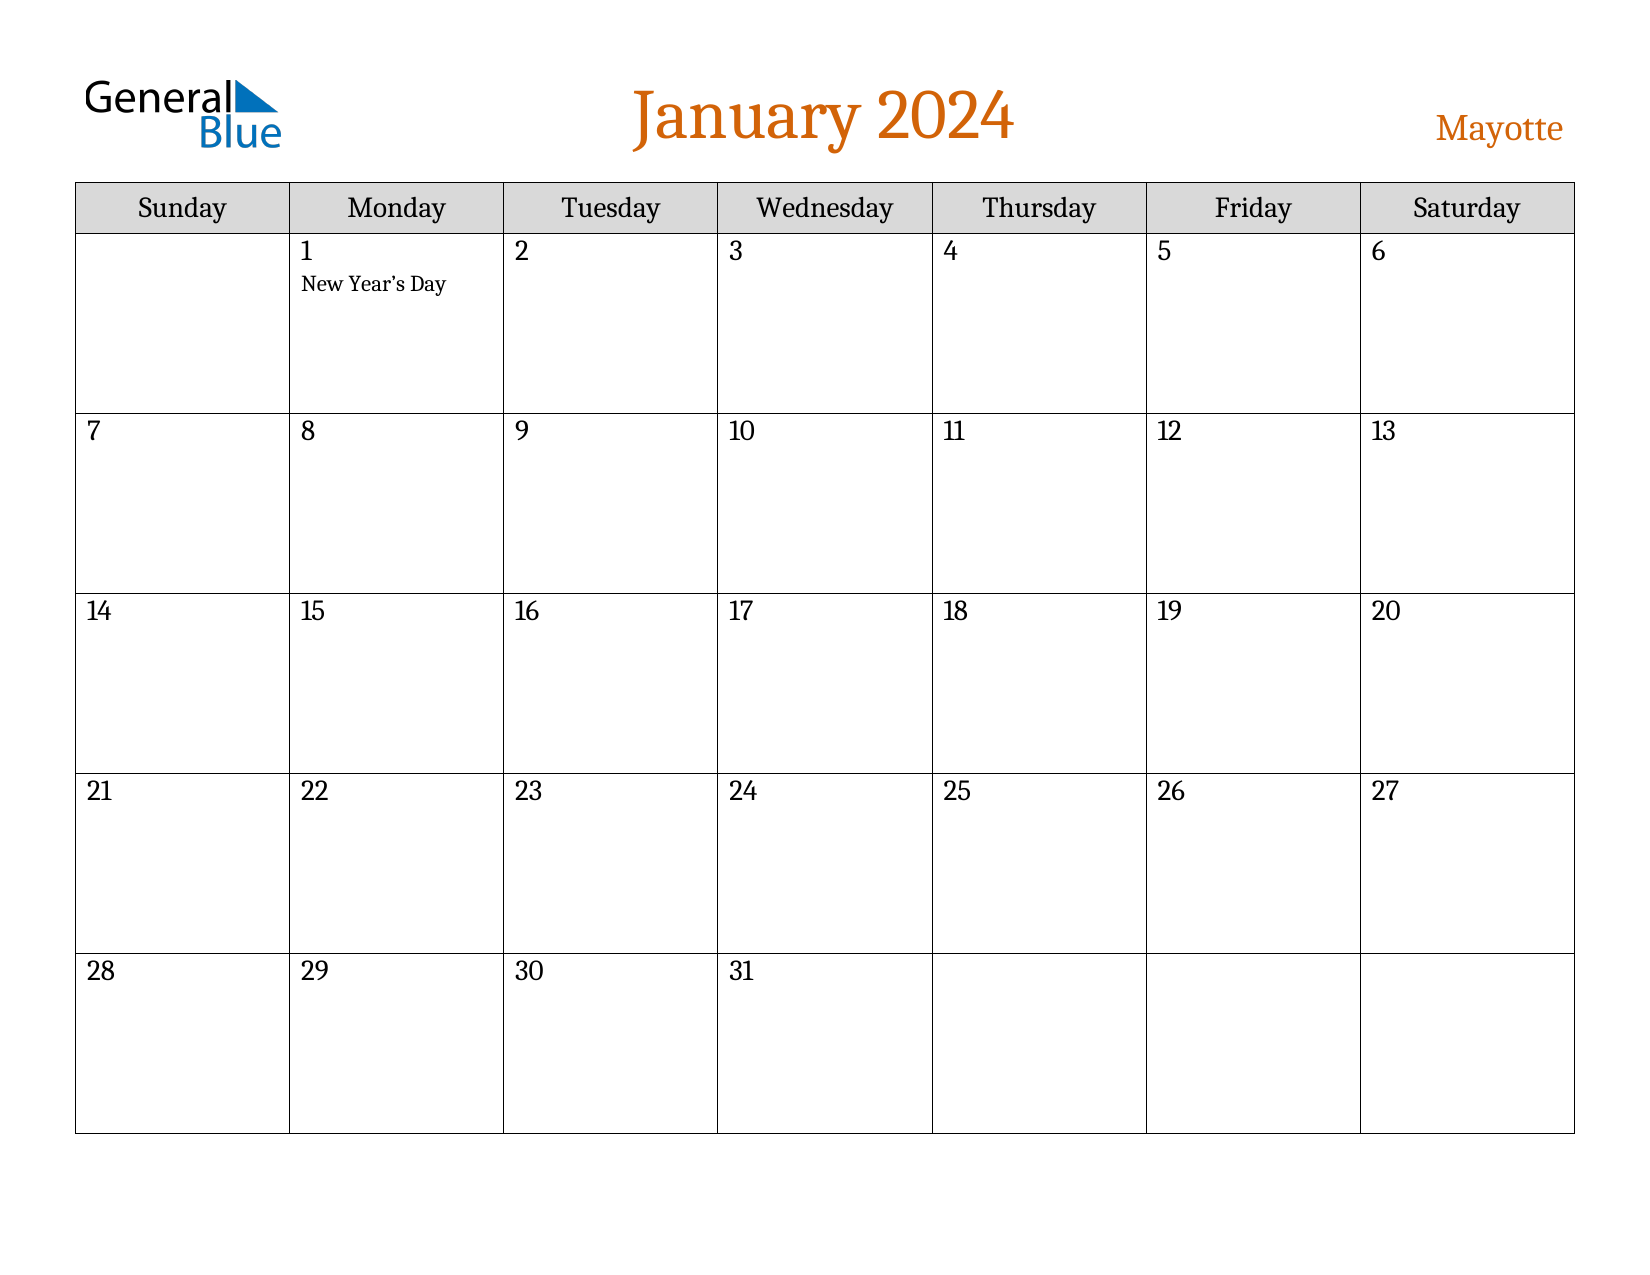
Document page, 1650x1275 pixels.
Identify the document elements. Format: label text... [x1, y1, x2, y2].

table_cell [76, 630, 289, 773]
table_cell 4 [933, 234, 1146, 270]
table_cell [504, 270, 717, 413]
table_cell 13 [1361, 414, 1574, 450]
table_cell 16 [504, 594, 717, 630]
table_cell 2 [504, 234, 717, 270]
table_cell 1 [290, 234, 503, 270]
table_cell 3 [718, 234, 932, 270]
table_cell [718, 450, 932, 593]
table_cell Monday [290, 183, 503, 233]
table_cell [504, 990, 717, 1133]
table_cell Wednesday [718, 183, 932, 233]
table_cell 27 [1361, 774, 1574, 810]
table_cell [1361, 270, 1574, 413]
table_cell [933, 990, 1146, 1133]
table_cell [933, 450, 1146, 593]
table_cell 24 [718, 774, 932, 810]
table_cell [718, 270, 932, 413]
table_cell 6 [1361, 234, 1574, 270]
picture [86, 80, 281, 148]
table_cell New Year’s Day [290, 270, 503, 413]
table_cell 8 [290, 414, 503, 450]
table_cell Tuesday [504, 183, 717, 233]
table_cell 30 [504, 954, 717, 990]
table_cell [76, 990, 289, 1133]
table_cell [504, 450, 717, 593]
table_cell 25 [933, 774, 1146, 810]
table_header [76, 75, 503, 182]
table_cell 11 [933, 414, 1146, 450]
table_cell [290, 810, 503, 953]
table_cell 18 [933, 594, 1146, 630]
table_cell 21 [76, 774, 289, 810]
table_cell 9 [504, 414, 717, 450]
table_cell [933, 954, 1146, 990]
table_cell 17 [718, 594, 932, 630]
table_cell [718, 990, 932, 1133]
table_cell [1361, 450, 1574, 593]
table_cell 28 [76, 954, 289, 990]
table_cell 31 [718, 954, 932, 990]
table_cell [290, 990, 503, 1133]
table_cell [1147, 450, 1360, 593]
table_cell [718, 810, 932, 953]
table_cell [1361, 990, 1574, 1133]
table_header January 2024 [504, 75, 1146, 182]
table_cell 12 [1147, 414, 1360, 450]
table_cell Friday [1147, 183, 1360, 233]
table_cell [933, 810, 1146, 953]
table_cell [933, 630, 1146, 773]
table_cell [1147, 990, 1360, 1133]
table_cell 7 [76, 414, 289, 450]
table_cell [718, 630, 932, 773]
table_cell Thursday [933, 183, 1146, 233]
table_cell [1147, 810, 1360, 953]
table_cell 10 [718, 414, 932, 450]
table_cell [1361, 954, 1574, 990]
table_cell [1147, 270, 1360, 413]
table_cell 5 [1147, 234, 1360, 270]
table_cell [1147, 630, 1360, 773]
table_cell 23 [504, 774, 717, 810]
table_cell 14 [76, 594, 289, 630]
table_cell 29 [290, 954, 503, 990]
table_cell 19 [1147, 594, 1360, 630]
table_cell [76, 234, 289, 270]
table_cell Saturday [1361, 183, 1574, 233]
table_cell Sunday [76, 183, 289, 233]
table_cell [1147, 954, 1360, 990]
table_cell [1361, 630, 1574, 773]
table_cell [504, 810, 717, 953]
table_cell [1361, 810, 1574, 953]
table_cell 26 [1147, 774, 1360, 810]
table_header Mayotte [1146, 75, 1574, 182]
table_cell 22 [290, 774, 503, 810]
table_cell [290, 630, 503, 773]
table_cell [76, 810, 289, 953]
table_cell 20 [1361, 594, 1574, 630]
table_cell [290, 450, 503, 593]
table_cell 15 [290, 594, 503, 630]
table_cell [504, 630, 717, 773]
table_cell [76, 270, 289, 413]
table_cell [76, 450, 289, 593]
table_cell [933, 270, 1146, 413]
